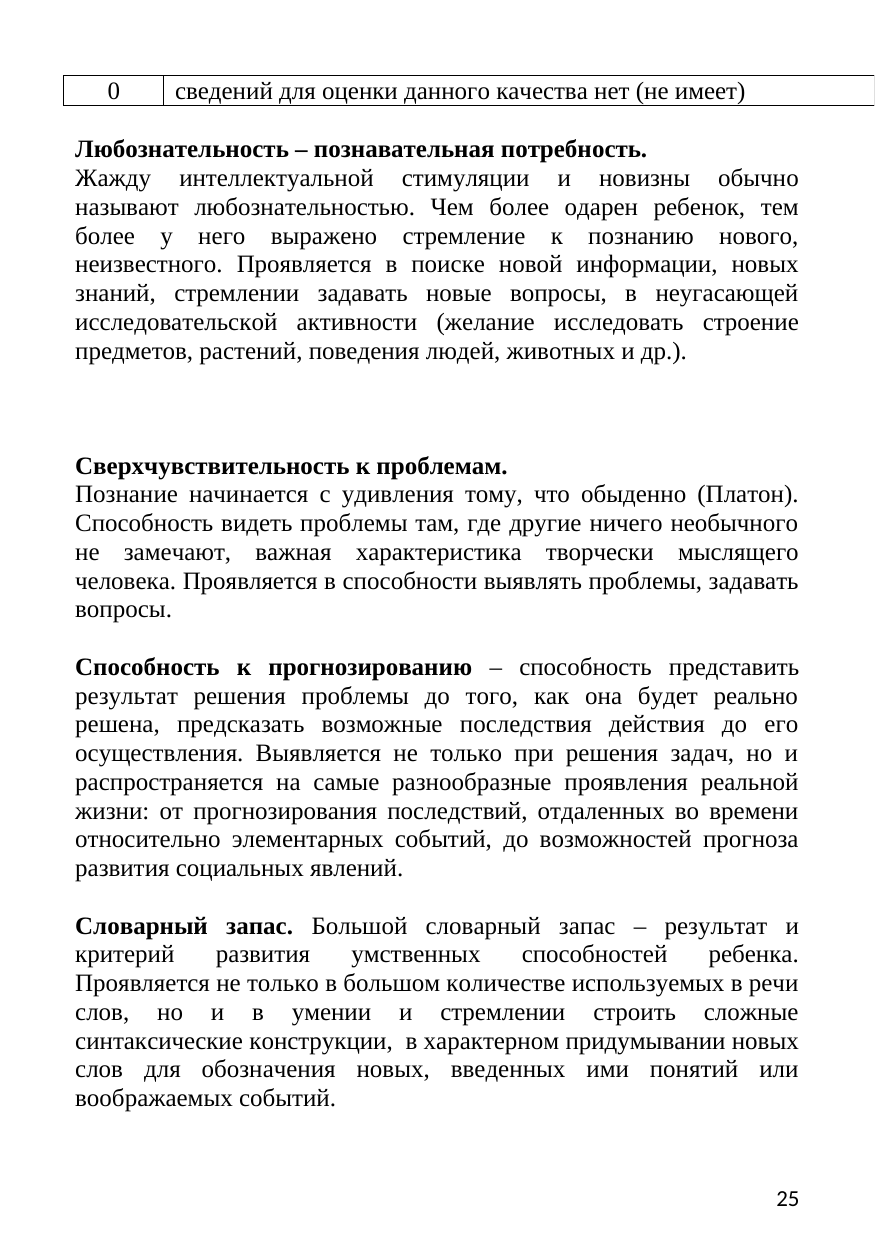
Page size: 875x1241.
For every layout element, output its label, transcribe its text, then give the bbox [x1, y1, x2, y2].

text Жажду интеллектуальной стимуляции и новизны обычно называют любознательностью. Чем более одарен ребенок, тем более у него выражено стремление к познанию нового, неизвестного. Проявляется в поиске новой информации, новых знаний, стремлении задавать новые вопросы, в неугасающей исследовательской активности (желание исследовать строение предметов, растений, поведения людей, животных и др.). [75, 163, 799, 364]
table_cell 0 [64, 76, 163, 105]
table_cell сведений для оценки данного качества нет (не имеет) [164, 76, 874, 105]
text Любознательность – познавательная потребность. [75, 134, 799, 163]
text Способность к прогнозированию – способность представить результат решения проблемы до того, как она будет реально решена, предсказать возможные последствия действия до его осуществления. Выявляется не только при решения задач, но и распространяется на самые разнообразные проявления реальной жизни: от прогнозирования последствий, отдаленных во времени относительно элементарных событий, до возможностей прогноза развития социальных явлений. [75, 652, 799, 882]
text Словарный запас. Большой словарный запас – результат и критерий развития умственных способностей ребенка. Проявляется не только в большом количестве используемых в речи слов, но и в умении и стремлении строить сложные синтаксические конструкции, в характерном придумывании новых слов для обозначения новых, введенных ими понятий или воображаемых событий. [75, 911, 799, 1112]
text Сверхчувствительность к проблемам. [75, 451, 799, 479]
text Познание начинается с удивления тому, что обыденно (Платон). Способность видеть проблемы там, где другие ничего необычного не замечают, важная характеристика творчески мыслящего человека. Проявляется в способности выявлять проблемы, задавать вопросы. [75, 479, 799, 623]
